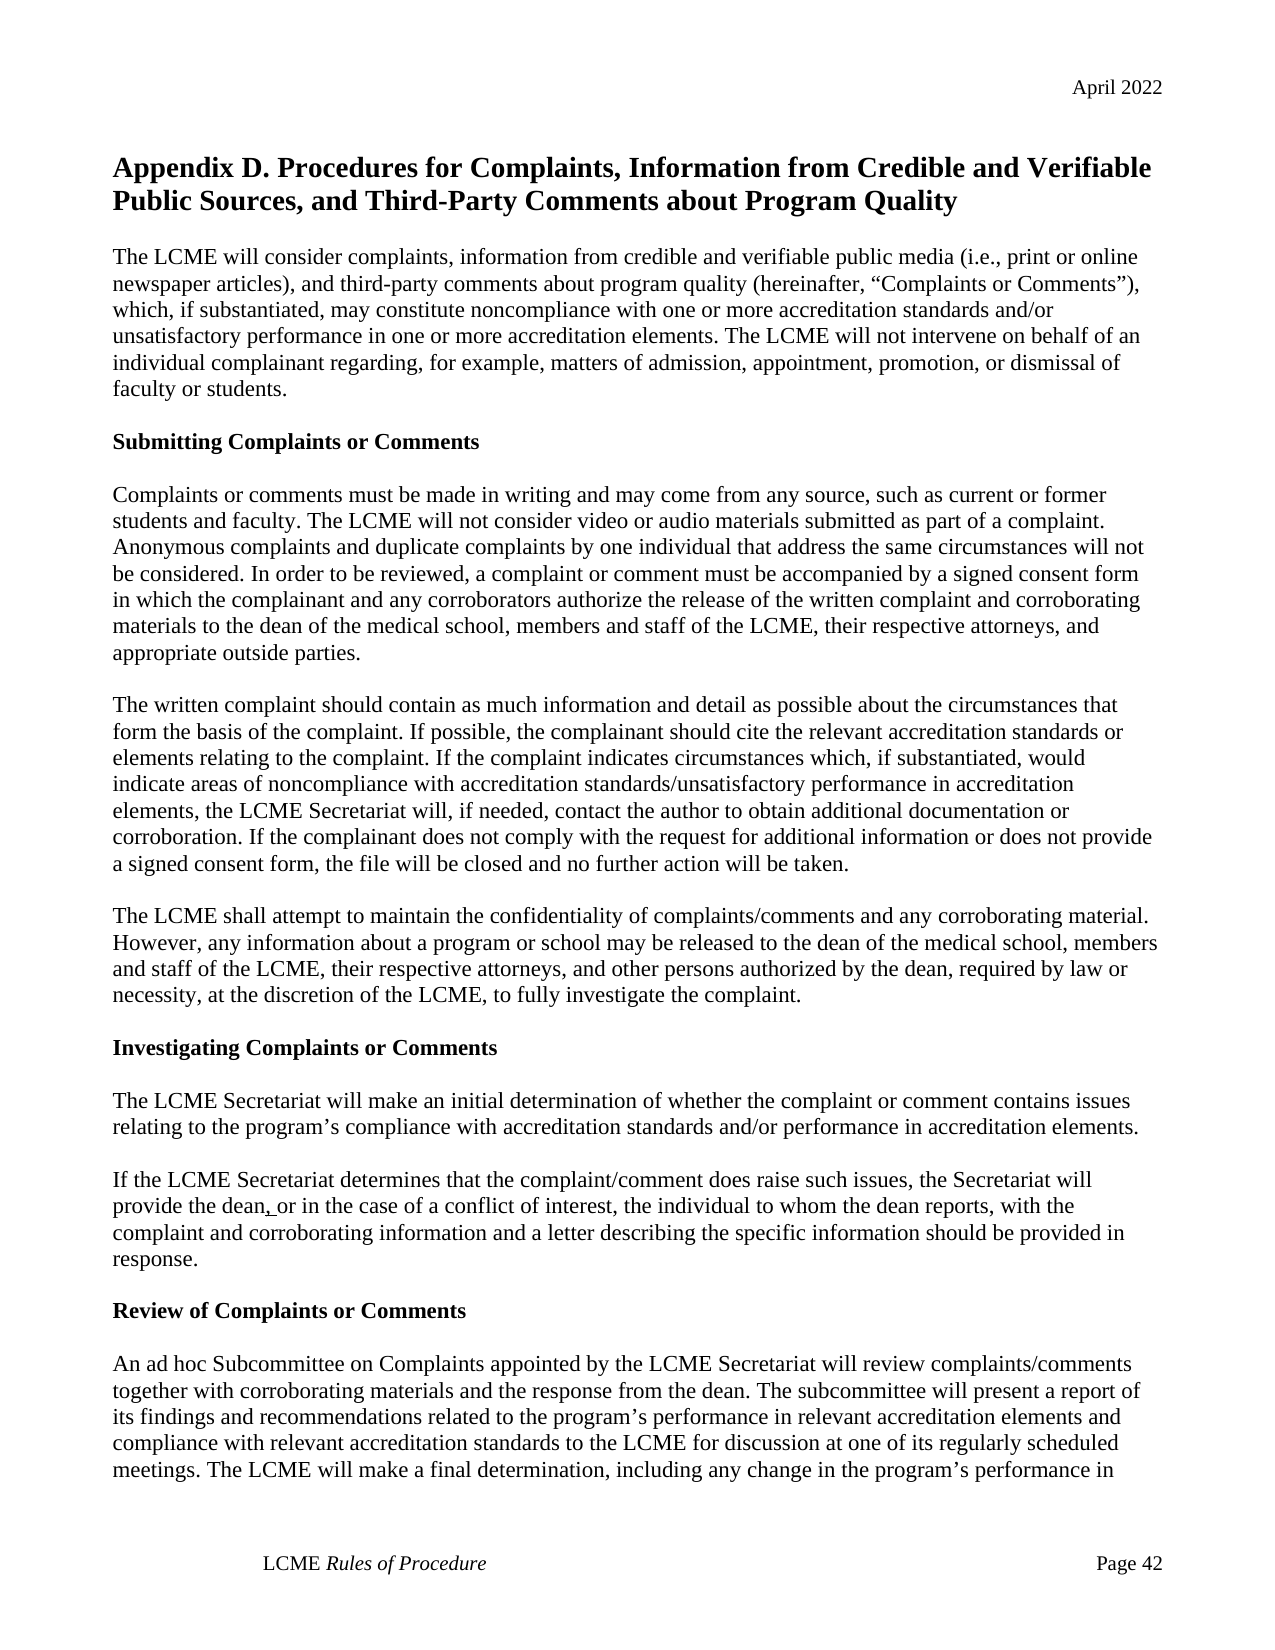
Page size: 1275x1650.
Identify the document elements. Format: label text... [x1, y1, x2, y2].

title Investigating Complaints or Comments [112, 1034, 1162, 1060]
title Review of Complaints or Comments [112, 1298, 1162, 1324]
text If the LCME Secretariat determines that the complaint/comment does raise such issues, the Secretariat will provide the dean, or in the case of a conflict of interest, the individual to whom the dean reports, with the complaint and corroborating information and a letter describing the specific information should be provided in response. [112, 1166, 1162, 1271]
title The written complaint should contain as much information and detail as possible about the circumstances that form the basis of the complaint. If possible, the complainant should cite the relevant accreditation standards or elements relating to the complaint. If the complaint indicates circumstances which, if substantiated, would indicate areas of noncompliance with accreditation standards/unsatisfactory performance in accreditation elements, the LCME Secretariat will, if needed, contact the author to obtain additional documentation or corroboration. If the complainant does not comply with the request for additional information or does not provide a signed consent form, the file will be closed and no further action will be taken. [112, 691, 1162, 876]
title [112, 1350, 1162, 1482]
subtitle Appendix D. Procedures for Complaints, Information from Credible and Verifiable Public Sources, and Third-Party Comments about Program Quality [112, 150, 1162, 217]
title Complaints or comments must be made in writing and may come from any source, such as current or former students and faculty. The LCME will not consider video or audio materials submitted as part of a complaint. Anonymous complaints and duplicate complaints by one individual that address the same circumstances will not be considered. In order to be reviewed, a complaint or comment must be accompanied by a signed consent form in which the complainant and any corroborators authorize the release of the written complaint and corroborating materials to the dean of the medical school, members and staff of the LCME, their respective attorneys, and appropriate outside parties. [112, 481, 1162, 665]
title The LCME will consider complaints, information from credible and verifiable public media (i.e., print or online newspaper articles), and third-party comments about program quality (hereinafter, “Complaints or Comments”), which, if substantiated, may constitute noncompliance with one or more accreditation standards and/or unsatisfactory performance in one or more accreditation elements. The LCME will not intervene on behalf of an individual complainant regarding, for example, matters of admission, appointment, promotion, or dismissal of faculty or students. [112, 243, 1162, 402]
title Submitting Complaints or Comments [112, 428, 1162, 454]
title The LCME shall attempt to maintain the confidentiality of complaints/comments and any corroborating material. However, any information about a program or school may be released to the dean of the medical school, members and staff of the LCME, their respective attorneys, and other persons authorized by the dean, required by law or necessity, at the discretion of the LCME, to fully investigate the complaint. [112, 902, 1162, 1008]
title The LCME Secretariat will make an initial determination of whether the complaint or comment contains issues relating to the program’s compliance with accreditation standards and/or performance in accreditation elements. [112, 1087, 1162, 1139]
